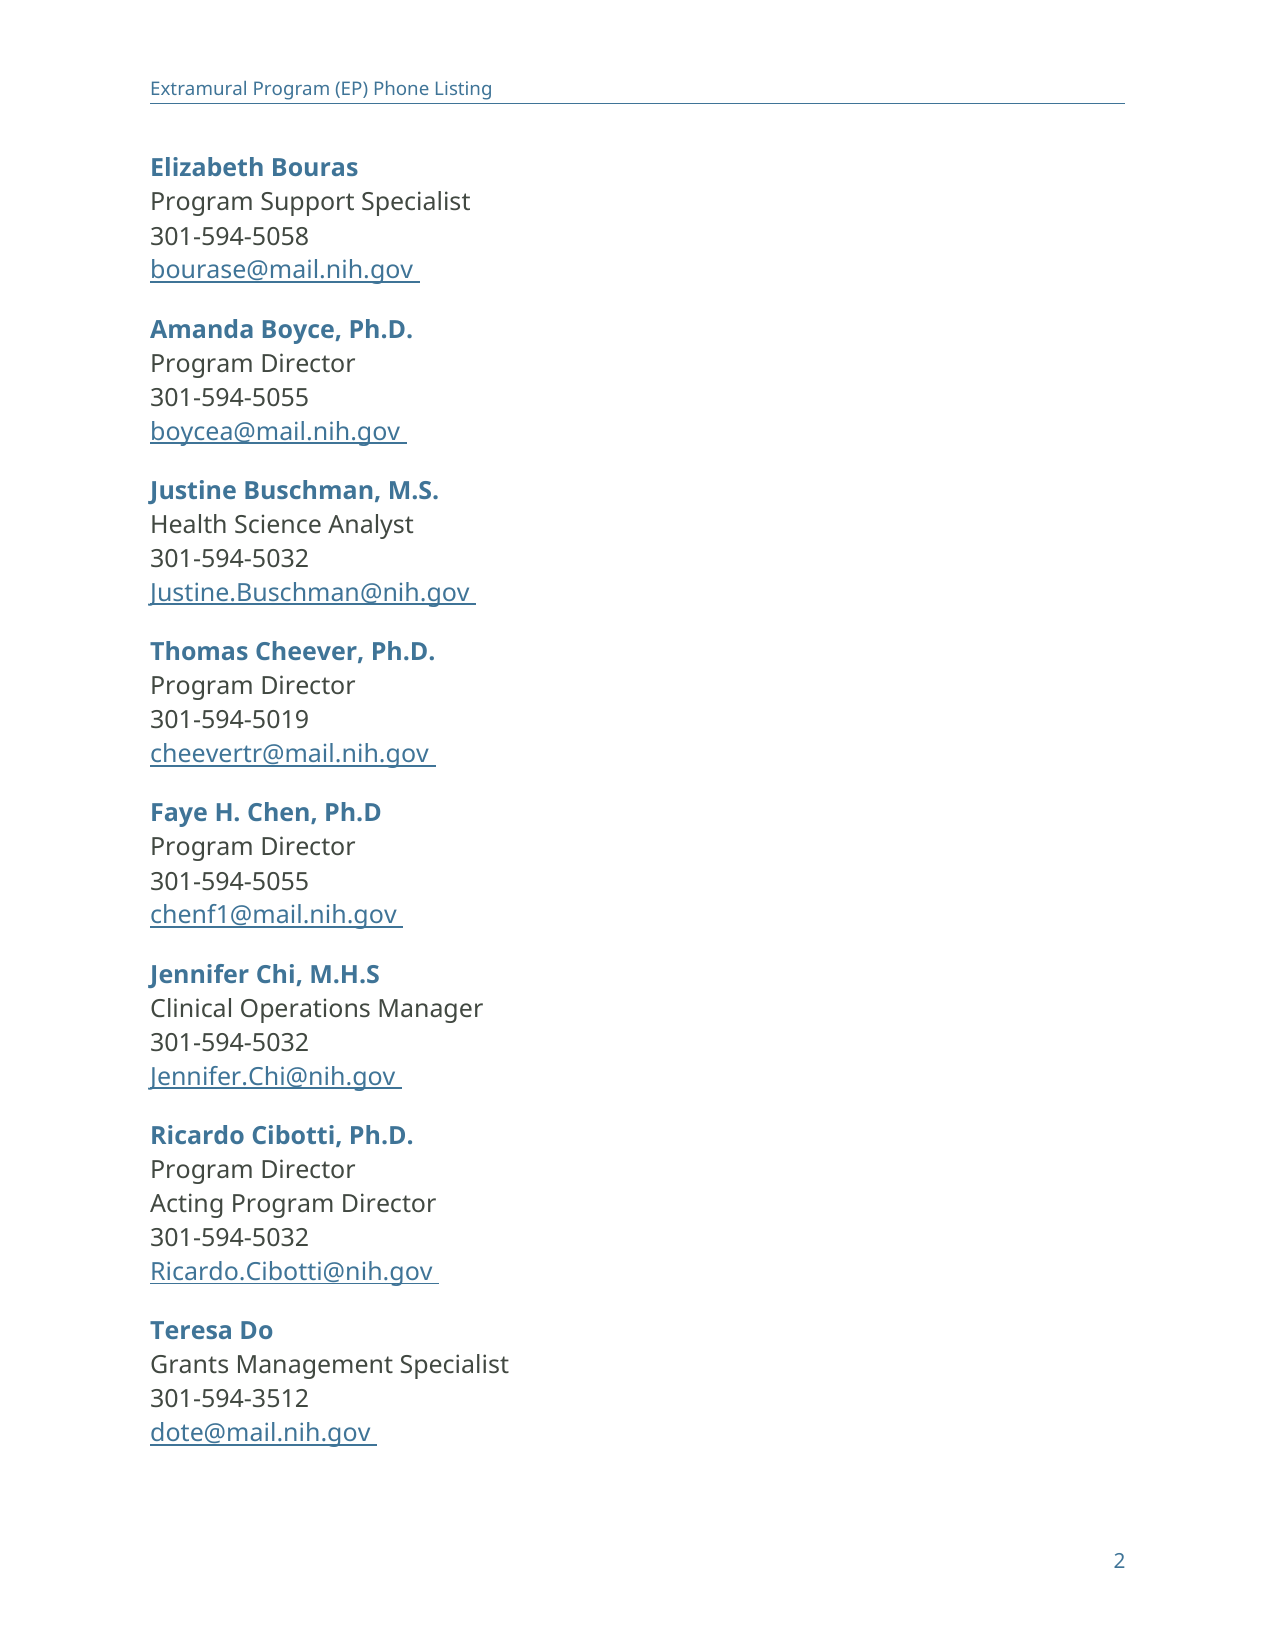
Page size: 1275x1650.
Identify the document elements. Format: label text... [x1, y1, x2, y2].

text 301-594-5055 [150, 379, 1125, 413]
text 301-594-5032 [150, 1024, 1125, 1058]
subtitle Ricardo Cibotti, Ph.D. [150, 1117, 1125, 1152]
text 301-594-5032 [150, 1220, 1125, 1254]
text Justine.Buschman@nih.gov [150, 575, 1125, 609]
text Grants Management Specialist [150, 1347, 1125, 1381]
text 301-594-3512 [150, 1381, 1125, 1415]
subtitle Thomas Cheever, Ph.D. [150, 634, 1125, 668]
text cheevertr@mail.nih.gov [150, 736, 1125, 770]
text Ricardo.Cibotti@nih.gov [150, 1254, 1125, 1288]
text bourase@mail.nih.gov [150, 252, 1125, 286]
text 301-594-5032 [150, 541, 1125, 575]
text boycea@mail.nih.gov [150, 413, 1125, 447]
text Jennifer.Chi@nih.gov [150, 1058, 1125, 1092]
text dote@mail.nih.gov [150, 1415, 1125, 1449]
text chenf1@mail.nih.gov [150, 897, 1125, 931]
text Program Director [150, 668, 1125, 702]
text 301-594-5058 [150, 218, 1125, 252]
text Program Support Specialist [150, 184, 1125, 218]
text Program Director [150, 829, 1125, 863]
text 301-594-5055 [150, 863, 1125, 897]
subtitle Elizabeth Bouras [150, 150, 1125, 184]
subtitle Faye H. Chen, Ph.D [150, 795, 1125, 829]
subtitle Teresa Do [150, 1313, 1125, 1347]
text 301-594-5019 [150, 702, 1125, 736]
subtitle Amanda Boyce, Ph.D. [150, 311, 1125, 345]
subtitle Justine Buschman, M.S. [150, 472, 1125, 507]
subtitle Jennifer Chi, M.H.S [150, 956, 1125, 990]
text Acting Program Director [150, 1186, 1125, 1220]
text Program Director [150, 1152, 1125, 1186]
text Clinical Operations Manager [150, 990, 1125, 1024]
text Health Science Analyst [150, 507, 1125, 541]
text Program Director [150, 345, 1125, 379]
